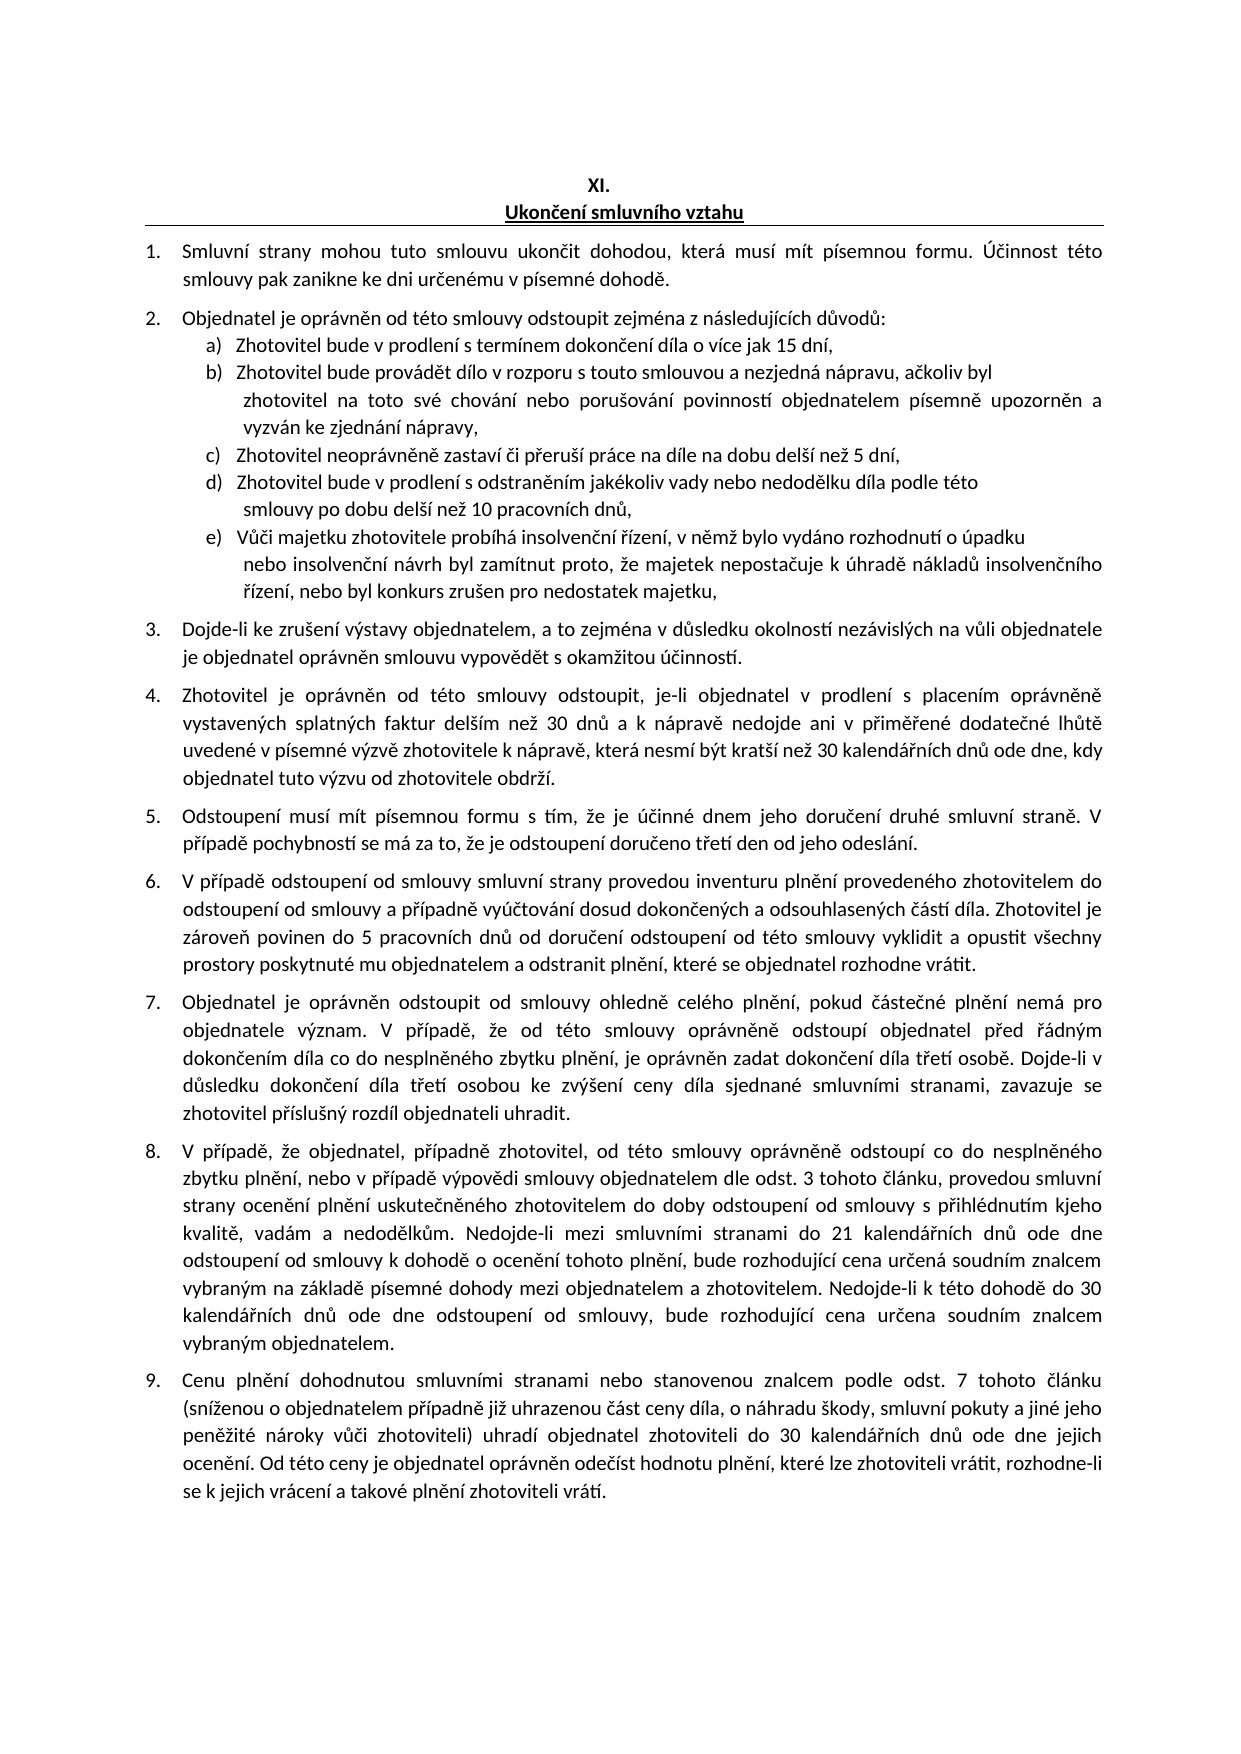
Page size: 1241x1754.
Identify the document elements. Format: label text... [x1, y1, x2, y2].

list Cenu plnění dohodnutou smluvními stranami nebo stanovenou znalcem podle odst. 7 tohoto článku (sníženou o objednatelem případně již uhrazenou část ceny díla, o náhradu škody, smluvní pokuty a jiné jeho peněžité nároky vůči zhotoviteli) uhradí objednatel zhotoviteli do 30 kalendářních dnů ode dne jejich ocenění. Od této ceny je objednatel oprávněn odečíst hodnotu plnění, které lze zhotoviteli vrátit, rozhodne-li se k jejich vrácení a takové plnění zhotoviteli vrátí. [145, 1367, 1104, 1503]
list Smluvní strany mohou tuto smlouvu ukončit dohodou, která musí mít písemnou formu. Účinnost této smlouvy pak zanikne ke dni určenému v písemné dohodě. [145, 238, 1104, 292]
text nebo insolvenční návrh byl zamítnut proto, že majetek nepostačuje k úhradě nákladů insolvenčního řízení, nebo byl konkurs zrušen pro nedostatek majetku, [243, 551, 1104, 604]
list Objednatel je oprávněn odstoupit od smlouvy ohledně celého plnění, pokud částečné plnění nemá pro objednatele význam. V případě, že od této smlouvy oprávněně odstoupí objednatel před řádným dokončením díla co do nesplněného zbytku plnění, je oprávněn zadat dokončení díla třetí osobě. Dojde-li v důsledku dokončení díla třetí osobou ke zvýšení ceny díla sjednané smluvními stranami, zavazuje se zhotovitel příslušný rozdíl objednateli uhradit. [145, 989, 1104, 1125]
list Zhotovitel bude provádět dílo v rozporu s touto smlouvou a nezjedná nápravu, ačkoliv byl [145, 359, 1104, 385]
list Zhotovitel je oprávněn od této smlouvy odstoupit, je-li objednatel v prodlení s placením oprávněně vystavených splatných faktur delším než 30 dnů a k nápravě nedojde ani v přiměřené dodatečné lhůtě uvedené v písemné výzvě zhotovitele k nápravě, která nesmí být kratší než 30 kalendářních dnů ode dne, kdy objednatel tuto výzvu od zhotovitele obdrží. [145, 682, 1104, 790]
list V případě odstoupení od smlouvy smluvní strany provedou inventuru plnění provedeného zhotovitelem do odstoupení od smlouvy a případně vyúčtování dosud dokončených a odsouhlasených částí díla. Zhotovitel je zároveň povinen do 5 pracovních dnů od doručení odstoupení od této smlouvy vyklidit a opustit všechny prostory poskytnuté mu objednatelem a odstranit plnění, které se objednatel rozhodne vrátit. [145, 869, 1104, 977]
list Ukončení smluvního vztahu [145, 172, 1104, 225]
list Dojde-li ke zrušení výstavy objednatelem, a to zejména v důsledku okolností nezávislých na vůli objednatele je objednatel oprávněn smlouvu vypovědět s okamžitou účinností. [145, 617, 1104, 669]
list Vůči majetku zhotovitele probíhá insolvenční řízení, v němž bylo vydáno rozhodnutí o úpadku [145, 524, 1104, 549]
text smlouvy po dobu delší než 10 pracovních dnů, [145, 497, 1104, 522]
list Zhotovitel bude v prodlení s odstraněním jakékoliv vady nebo nedodělku díla podle této [145, 469, 1104, 494]
text zhotovitel na toto své chování nebo porušování povinností objednatelem písemně upozorněn a vyzván ke zjednání nápravy, [243, 387, 1104, 440]
list Zhotovitel bude v prodlení s termínem dokončení díla o více jak 15 dní, [145, 332, 1104, 358]
list Zhotovitel neoprávněně zastaví či přeruší práce na díle na dobu delší než 5 dní, [145, 442, 1104, 467]
list V případě, že objednatel, případně zhotovitel, od této smlouvy oprávněně odstoupí co do nesplněného zbytku plnění, nebo v případě výpovědi smlouvy objednatelem dle odst. 3 tohoto článku, provedou smluvní strany ocenění plnění uskutečněného zhotovitelem do doby odstoupení od smlouvy s přihlédnutím kjeho kvalitě, vadám a nedodělkům. Nedojde-li mezi smluvními stranami do 21 kalendářních dnů ode dne odstoupení od smlouvy k dohodě o ocenění tohoto plnění, bude rozhodující cena určená soudním znalcem vybraným na základě písemné dohody mezi objednatelem a zhotovitelem. Nedojde-li k této dohodě do 30 kalendářních dnů ode dne odstoupení od smlouvy, bude rozhodující cena určena soudním znalcem vybraným objednatelem. [145, 1138, 1104, 1355]
list Odstoupení musí mít písemnou formu s tím, že je účinné dnem jeho doručení druhé smluvní straně. V případě pochybností se má za to, že je odstoupení doručeno třetí den od jeho odeslání. [145, 803, 1104, 856]
list Objednatel je oprávněn od této smlouvy odstoupit zejména z následujících důvodů: [145, 305, 1104, 330]
